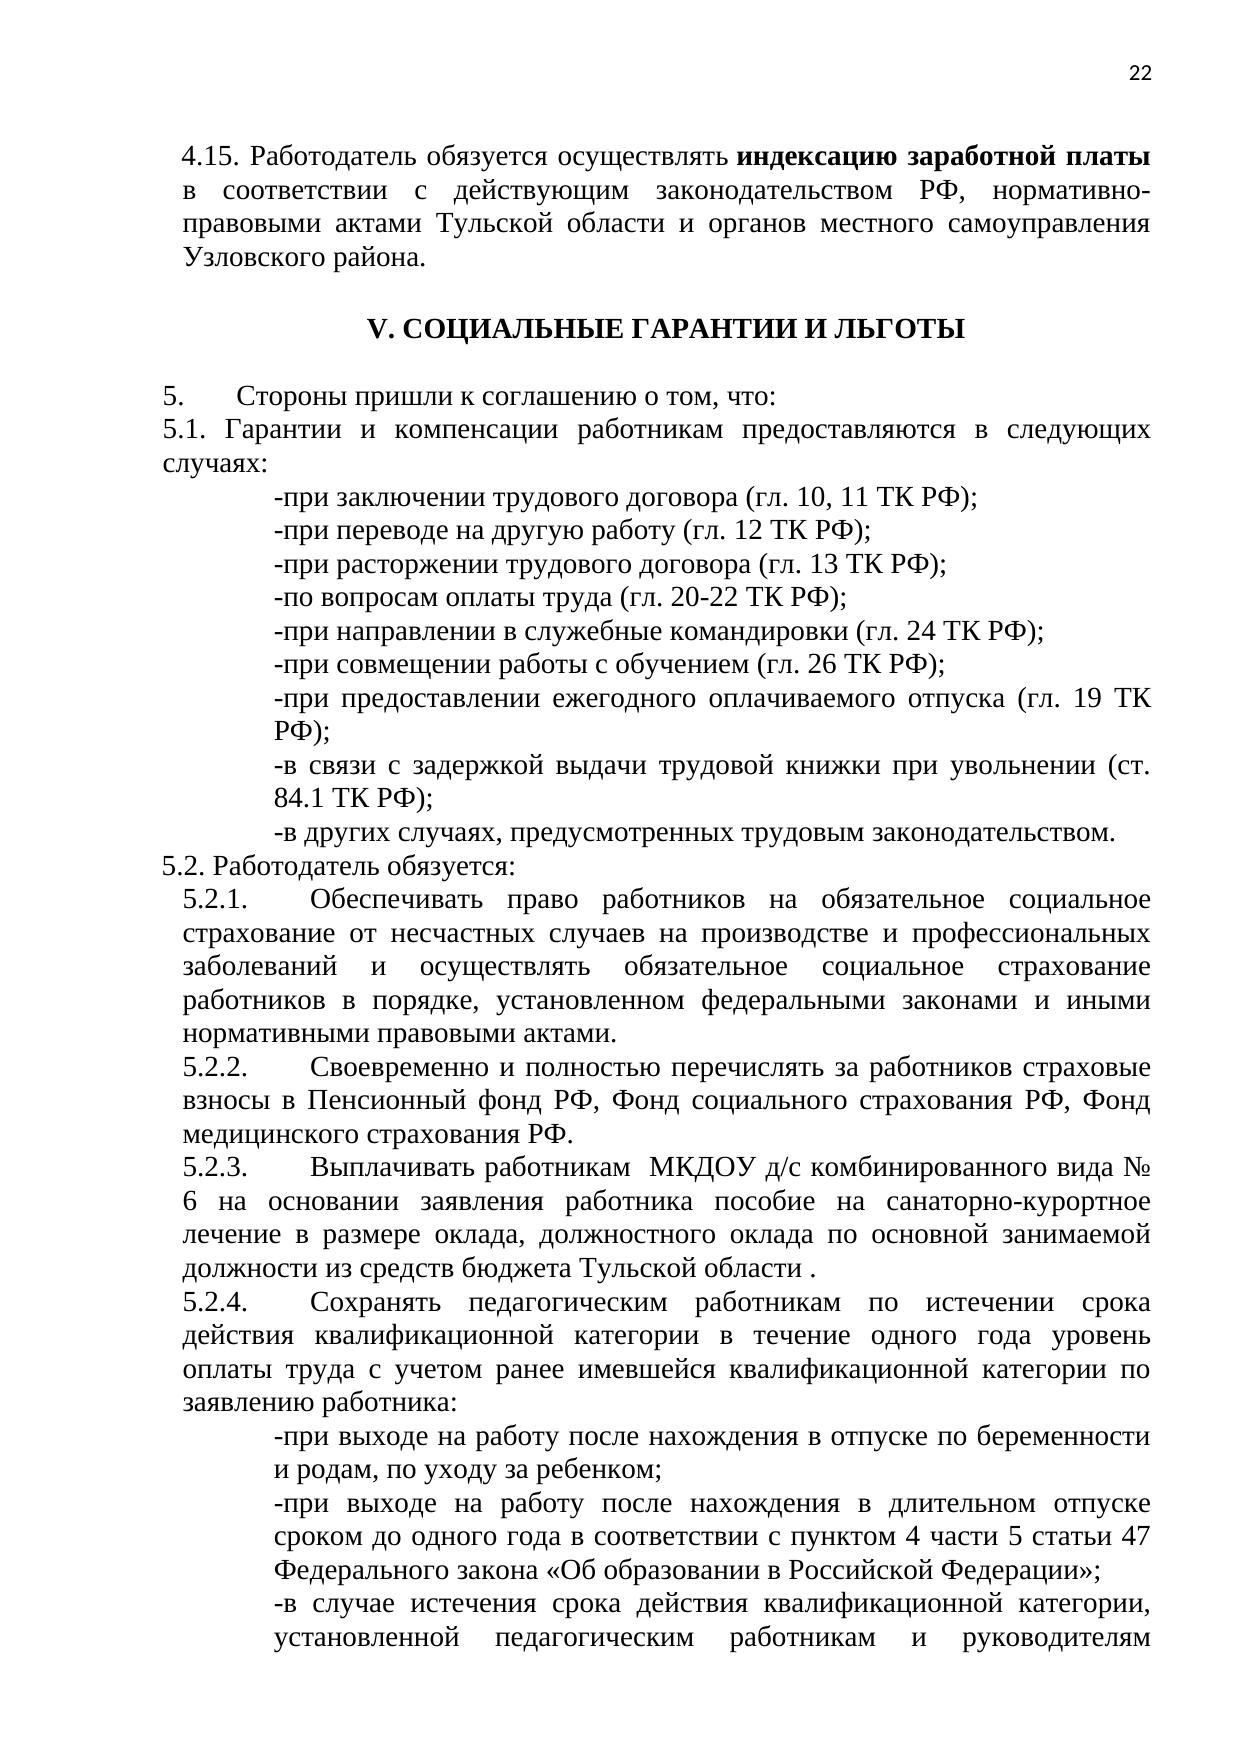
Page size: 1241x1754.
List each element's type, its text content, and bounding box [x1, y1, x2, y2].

list Стороны пришли к соглашению о том, что: [162, 378, 1152, 412]
text 4.15. Работодатель обязуется осуществлять индексацию заработной платы в соответствии с действующим законодательством РФ, нормативно-правовыми актами Тульской области и органов местного самоуправления Узловского района. [181, 138, 1151, 273]
text -при переводе на другую работу (гл. 12 ТК РФ); [273, 512, 1152, 546]
text -в связи с задержкой выдачи трудовой книжки при увольнении (ст. 84.1 ТК РФ); [273, 747, 1152, 814]
text -при выходе на работу после нахождения в длительном отпуске сроком до одного года в соответствии с пунктом 4 части 5 статьи 47 Федерального закона «Об образовании в Российской Федерации»; [273, 1485, 1152, 1586]
list Обеспечивать право работников на обязательное социальное страхование от несчастных случаев на производстве и профессиональных заболеваний и осуществлять обязательное социальное страхование работников в порядке, установленном федеральными законами и иными нормативными правовыми актами. [182, 881, 1152, 1049]
text 5.1. Гарантии и компенсации работникам предоставляются в следующих случаях: [162, 412, 1152, 479]
text -при расторжении трудового договора (гл. 13 ТК РФ); [273, 546, 1152, 579]
subtitle V. СОЦИАЛЬНЫЕ ГАРАНТИИ И ЛЬГОТЫ [181, 311, 1151, 344]
text -при направлении в служебные командировки (гл. 24 ТК РФ); [273, 613, 1152, 646]
text 5.2. Работодатель обязуется: [161, 848, 1152, 881]
text -в других случаях, предусмотренных трудовым законодательством. [273, 814, 1152, 848]
list Своевременно и полностью перечислять за работников страховые взносы в Пенсионный фонд РФ, Фонд социального страхования РФ, Фонд медицинского страхования РФ. [182, 1049, 1152, 1149]
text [273, 1586, 1152, 1653]
text -при выходе на работу после нахождения в отпуске по беременности и родам, по уходу за ребенком; [273, 1418, 1152, 1485]
list Выплачивать работникам МКДОУ д/с комбинированного вида № 6 на основании заявления работника пособие на санаторно-курортное лечение в размере оклада, должностного оклада по основной занимаемой должности из средств бюджета Тульской области . [182, 1149, 1152, 1284]
list Сохранять педагогическим работникам по истечении срока действия квалификационной категории в течение одного года уровень оплаты труда с учетом ранее имевшейся квалификационной категории по заявлению работника: [182, 1284, 1152, 1418]
text -по вопросам оплаты труда (гл. 20-22 ТК РФ); [273, 579, 1152, 613]
text -при совмещении работы с обучением (гл. 26 ТК РФ); [273, 646, 1152, 680]
text -при предоставлении ежегодного оплачиваемого отпуска (гл. 19 ТК РФ); [273, 680, 1152, 747]
text -при заключении трудового договора (гл. 10, 11 ТК РФ); [273, 479, 1152, 512]
